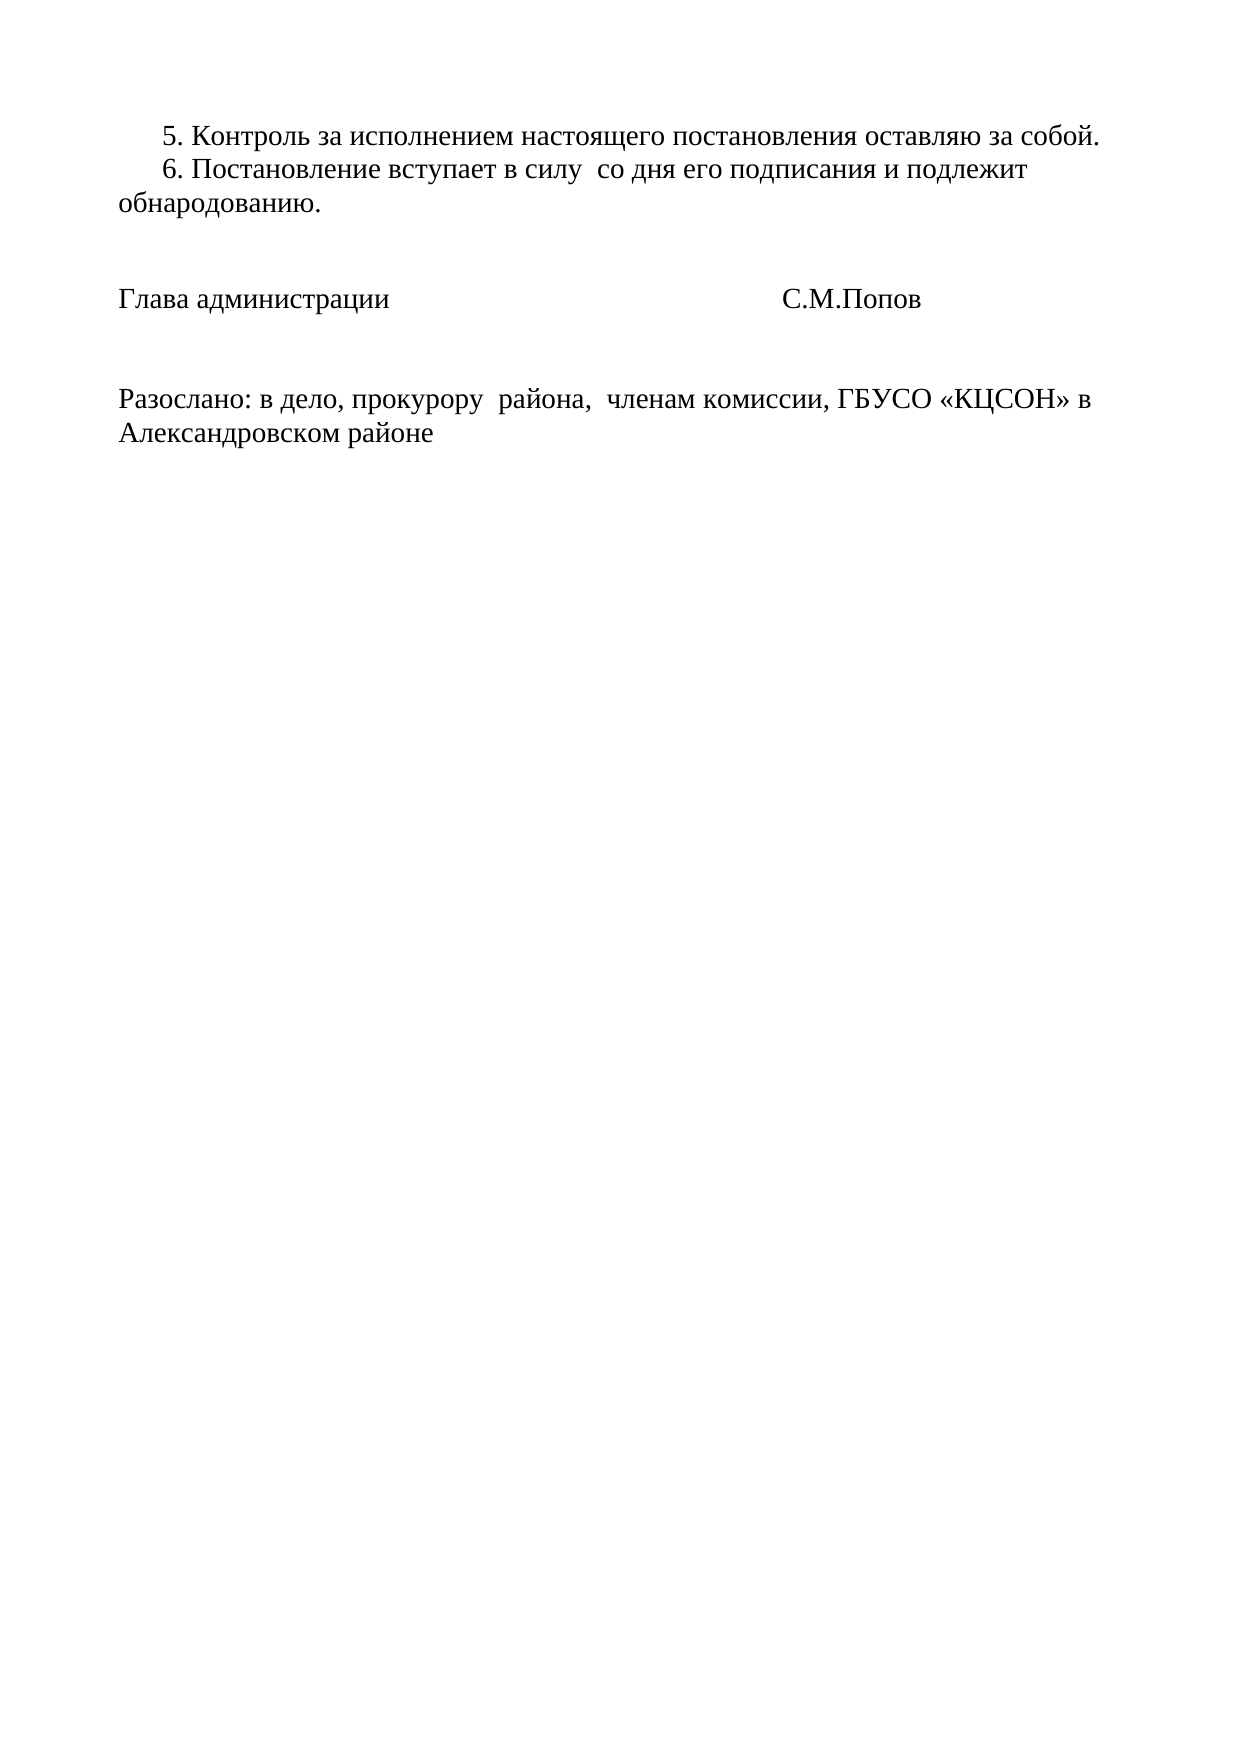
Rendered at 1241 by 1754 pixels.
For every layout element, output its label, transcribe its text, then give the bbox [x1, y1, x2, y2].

text Глава администрации С.М.Попов [118, 281, 1181, 314]
text 6. Постановление вступает в силу со дня его подписания и подлежит обнародованию. [118, 152, 1181, 219]
text 5. Контроль за исполнением настоящего постановления оставляю за собой. [118, 118, 1181, 152]
text Разослано: в дело, прокурору района, членам комиссии, ГБУСО «КЦСОН» в Александровском районе [118, 382, 1181, 449]
